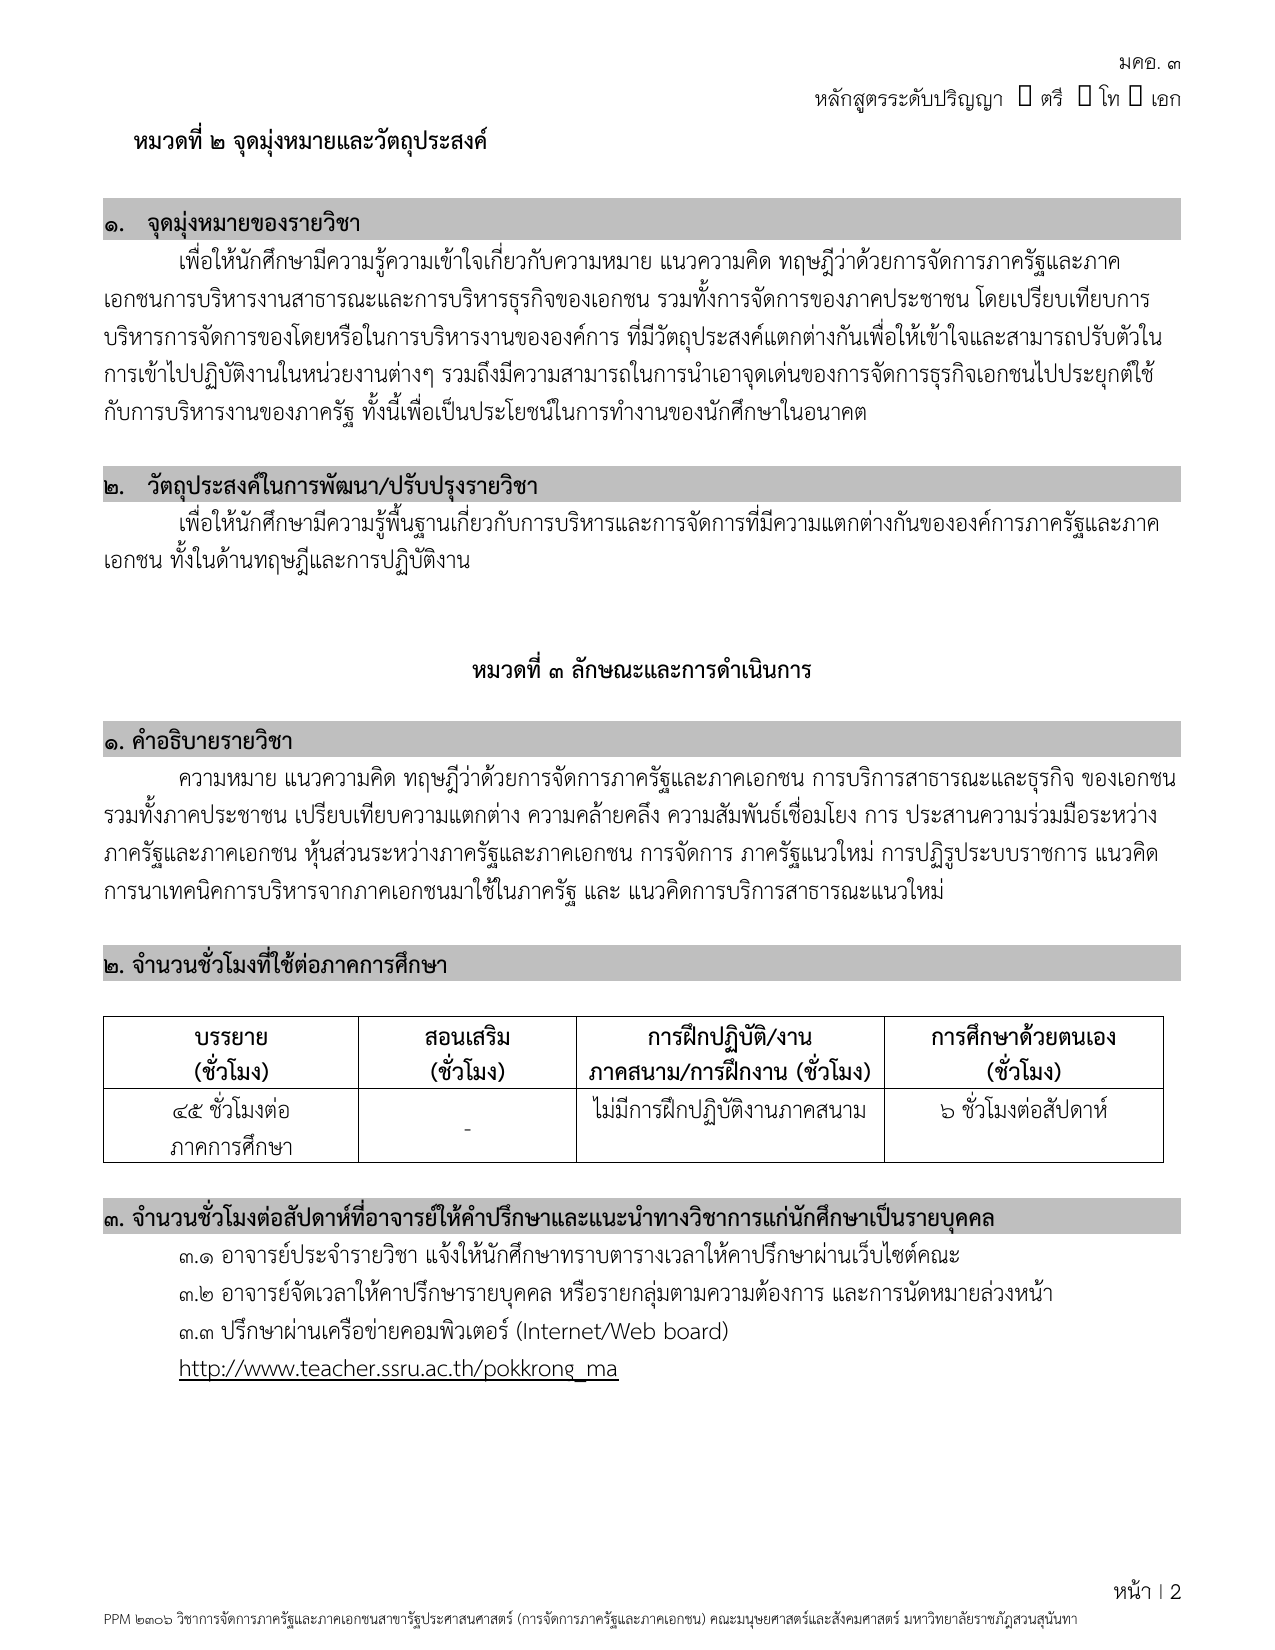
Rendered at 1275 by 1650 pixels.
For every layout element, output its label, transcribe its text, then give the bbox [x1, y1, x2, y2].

text ๓. จำนวนชั่วโมงต่อสัปดาห์ที่อาจารย์ให้คำปรึกษาและแนะนำทางวิชาการแก่นักศึกษาเป็นรายบุคคล [103, 1198, 1181, 1234]
table_header การฝึกปฏิบัติ/งาน ภาคสนาม/การฝึกงาน (ชั่วโมง) [577, 1017, 884, 1088]
table_cell - [359, 1089, 576, 1162]
text ๑. คำอธิบายรายวิชา [103, 721, 1181, 757]
table_cell ไม่มีการฝึกปฏิบัติงานภาคสนาม [577, 1089, 884, 1162]
text ๓.๓ ปรึกษาผ่านเครือข่ายคอมพิวเตอร์ (Internet/Web board) http://www.teacher.ssru.ac.th/pokkrong_ma [103, 1309, 1181, 1384]
text ๒. วัตถุประสงค์ในการพัฒนา/ปรับปรุงรายวิชา [103, 466, 1181, 502]
table_cell ๖ ชั่วโมงต่อสัปดาห์ [885, 1089, 1163, 1162]
text ความหมาย แนวความคิด ทฤษฎีว่าด้วยการจัดการภาครัฐและภาคเอกชน การบริการสาธารณะและธุรกิจ ของเอกชนรวมทั้งภาคประชาชน เปรียบเทียบความแตกต่าง ความคล้ายคลึง ความสัมพันธ์เชื่อมโยง การ ประสานความร่วมมือระหว่างภาครัฐและภาคเอกชน หุ้นส่วนระหว่างภาครัฐและภาคเอกชน การจัดการ ภาครัฐแนวใหม่ การปฏิรูประบบราชการ แนวคิดการนาเทคนิคการบริหารจากภาคเอกชนมาใช้ในภาครัฐ และ แนวคิดการบริการสาธารณะแนวใหม่ [103, 757, 1181, 907]
text ๓.๑ อาจารย์ประจำรายวิชา แจ้งให้นักศึกษาทราบตารางเวลาให้คาปรึกษาผ่านเว็บไซต์คณะ [103, 1234, 1181, 1272]
text หมวดที่ ๓ ลักษณะและการดำเนินการ [103, 650, 1181, 686]
table_header การศึกษาด้วยตนเอง (ชั่วโมง) [885, 1017, 1163, 1088]
text เพื่อให้นักศึกษามีความรู้พื้นฐานเกี่ยวกับการบริหารและการจัดการที่มีความแตกต่างกันขององค์การภาครัฐและภาคเอกชน ทั้งในด้านทฤษฎีและการปฏิบัติงาน [103, 502, 1181, 577]
text เพื่อให้นักศึกษามีความรู้ความเข้าใจเกี่ยวกับความหมาย แนวความคิด ทฤษฎีว่าด้วยการจัดการภาครัฐและภาคเอกชนการบริหารงานสาธารณะและการบริหารธุรกิจของเอกชน รวมทั้งการจัดการของภาคประชาชน โดยเปรียบเทียบการบริหารการจัดการของโดยหรือในการบริหารงานขององค์การ ที่มีวัตถุประสงค์แตกต่างกันเพื่อให้เข้าใจและสามารถปรับตัวในการเข้าไปปฏิบัติงานในหน่วยงานต่างๆ รวมถึงมีความสามารถในการนำเอาจุดเด่นของการจัดการธุรกิจเอกชนไปประยุกต์ใช้กับการบริหารงานของภาครัฐ ทั้งนี้เพื่อเป็นประโยชน์ในการทำงานของนักศึกษาในอนาคต [103, 240, 1181, 429]
text หมวดที่ ๒ จุดมุ่งหมายและวัตถุประสงค์ [103, 119, 1181, 157]
text ๒. จำนวนชั่วโมงที่ใช้ต่อภาคการศึกษา [103, 945, 1181, 981]
table_cell ๔๕ ชั่วโมงต่อ ภาคการศึกษา [104, 1089, 358, 1162]
text ๓.๒ อาจารย์จัดเวลาให้คาปรึกษารายบุคคล หรือรายกลุ่มตามความต้องการ และการนัดหมายล่วงหน้า [103, 1272, 1181, 1309]
table_header บรรยาย (ชั่วโมง) [104, 1017, 358, 1088]
text ๑. จุดมุ่งหมายของรายวิชา [103, 198, 1181, 240]
table_header สอนเสริม (ชั่วโมง) [359, 1017, 576, 1088]
